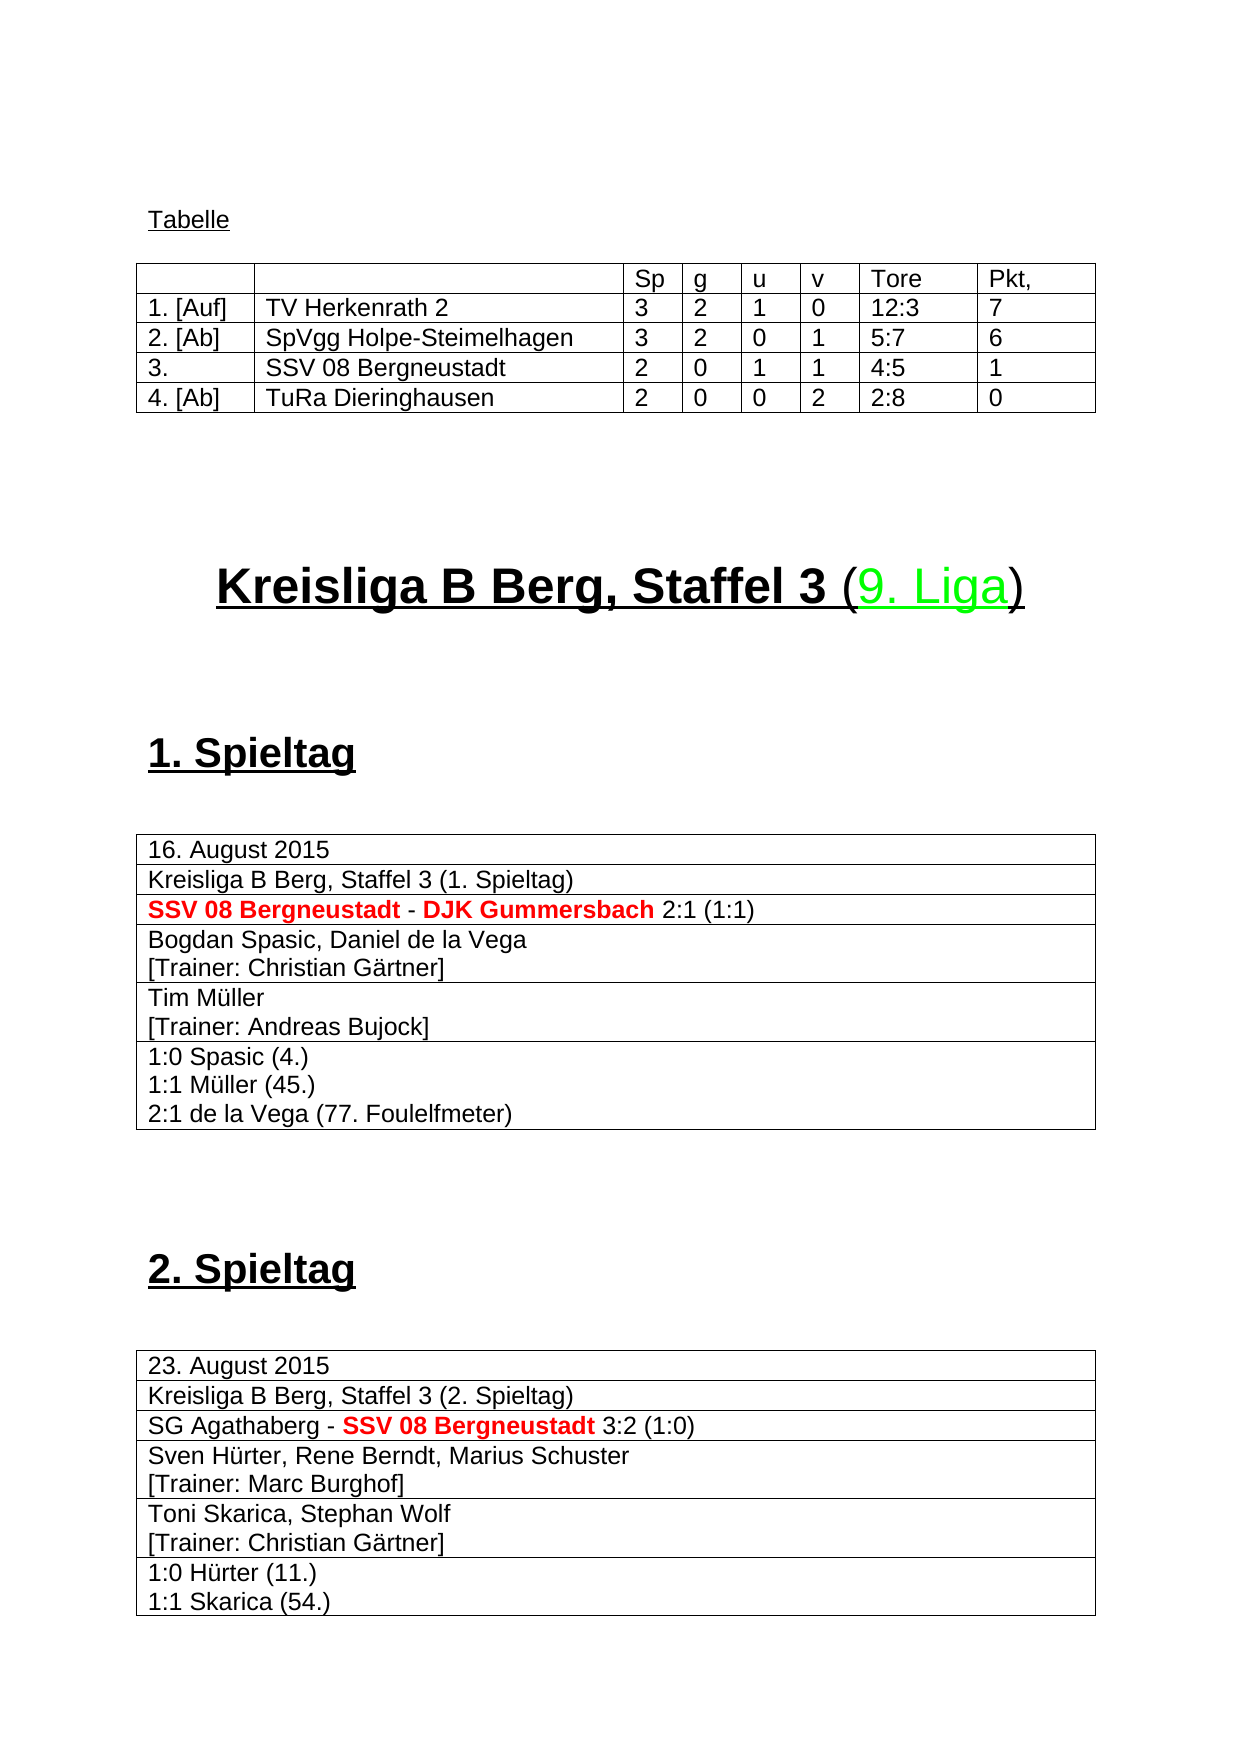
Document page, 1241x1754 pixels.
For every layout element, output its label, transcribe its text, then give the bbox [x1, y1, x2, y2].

table_cell 2:8 [860, 383, 977, 412]
table_cell 1 [742, 353, 800, 382]
table_cell 2 [624, 353, 682, 382]
table_cell Kreisliga B Berg, Staffel 3 (2. Spieltag) [137, 1381, 1095, 1410]
table_cell 0 [742, 323, 800, 352]
table_cell SpVgg Holpe-Steimelhagen [255, 323, 623, 352]
table_cell 4:5 [860, 353, 977, 382]
table_cell 1 [801, 323, 859, 352]
table_cell 2. [Ab] [137, 323, 254, 352]
table_cell 0 [683, 383, 741, 412]
table_cell 3 [624, 323, 682, 352]
table_cell 7 [978, 294, 1095, 322]
table_header 23. August 2015 [137, 1351, 1095, 1380]
table_cell 6 [978, 323, 1095, 352]
table_cell 12:3 [860, 294, 977, 322]
table_header Tore [860, 264, 977, 292]
table_cell 2 [683, 294, 741, 322]
table_cell Bogdan Spasic, Daniel de la Vega [Trainer: Christian Gärtner] [137, 925, 1095, 982]
table_header v [801, 264, 859, 292]
table_cell 1:0 Spasic (4.) 1:1 Müller (45.) 2:1 de la Vega (77. Foulelfmeter) [137, 1042, 1095, 1129]
table_cell 0 [801, 294, 859, 322]
table_cell SG Agathaberg - SSV 08 Bergneustadt 3:2 (1:0) [137, 1411, 1095, 1439]
table_cell 2 [624, 383, 682, 412]
table_header [255, 264, 623, 292]
text Kreisliga B Berg, Staffel 3 (9. Liga) [148, 556, 1093, 614]
table_header Sp [624, 264, 682, 292]
text Tabelle [148, 205, 1093, 234]
table_cell Toni Skarica, Stephan Wolf [Trainer: Christian Gärtner] [137, 1499, 1095, 1557]
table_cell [137, 1558, 1095, 1615]
table_cell Kreisliga B Berg, Staffel 3 (1. Spieltag) [137, 865, 1095, 894]
table_cell 1 [978, 353, 1095, 382]
table_cell 5:7 [860, 323, 977, 352]
table_cell 2 [801, 383, 859, 412]
text 1. Spieltag [148, 729, 1093, 777]
table_cell Sven Hürter, Rene Berndt, Marius Schuster [Trainer: Marc Burghof] [137, 1441, 1095, 1498]
table_cell 4. [Ab] [137, 383, 254, 412]
text 2. Spieltag [148, 1245, 1093, 1293]
table_cell 0 [742, 383, 800, 412]
table_cell 2 [683, 323, 741, 352]
table_cell 1 [742, 294, 800, 322]
table_cell Tim Müller [Trainer: Andreas Bujock] [137, 983, 1095, 1041]
table_header 16. August 2015 [137, 835, 1095, 864]
table_header Pkt, [978, 264, 1095, 292]
table_cell TuRa Dieringhausen [255, 383, 623, 412]
table_cell 3. [137, 353, 254, 382]
table_header [137, 264, 254, 292]
table_cell TV Herkenrath 2 [255, 294, 623, 322]
table_cell 1 [801, 353, 859, 382]
table_cell SSV 08 Bergneustadt - DJK Gummersbach 2:1 (1:1) [137, 895, 1095, 924]
table_cell SSV 08 Bergneustadt [255, 353, 623, 382]
table_cell 3 [624, 294, 682, 322]
table_cell 1. [Auf] [137, 294, 254, 322]
table_cell 0 [978, 383, 1095, 412]
table_header g [683, 264, 741, 292]
table_cell 0 [683, 353, 741, 382]
table_header u [742, 264, 800, 292]
